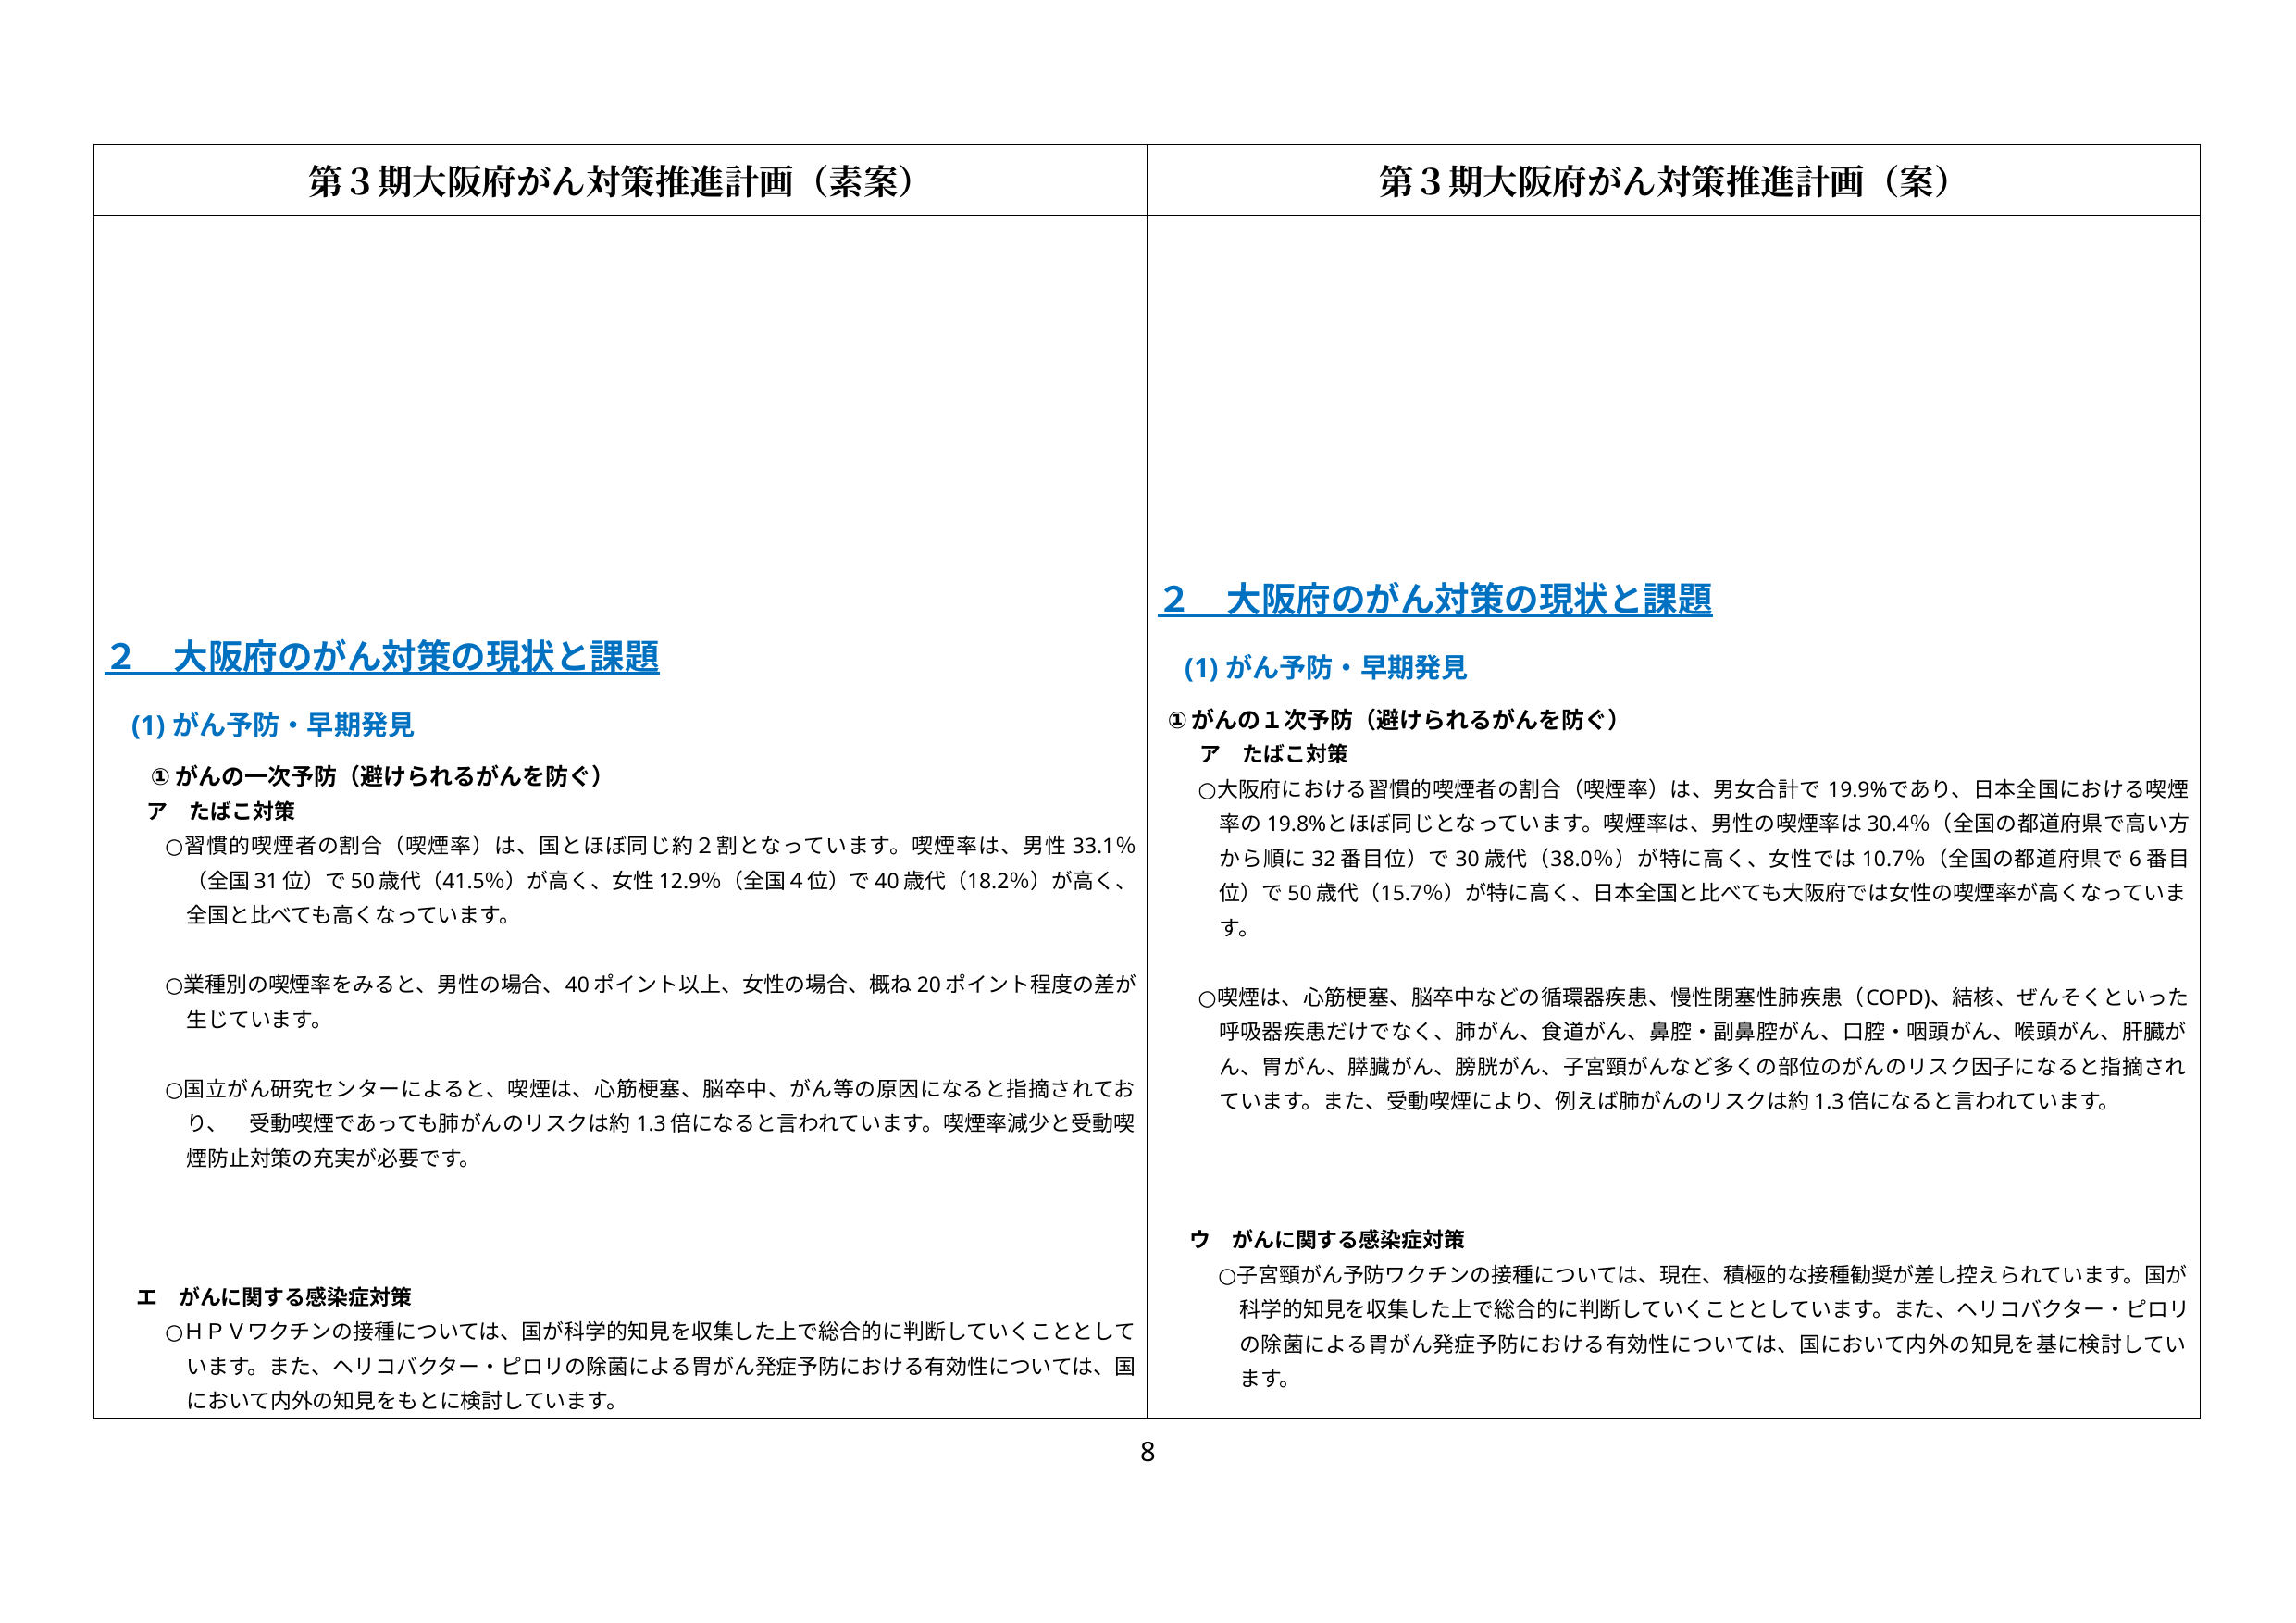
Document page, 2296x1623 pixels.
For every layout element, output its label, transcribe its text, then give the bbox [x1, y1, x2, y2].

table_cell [1148, 216, 2200, 1418]
table_header 第３期大阪府がん対策推進計画（素案） [94, 145, 1147, 215]
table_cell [94, 216, 1147, 1418]
table_header 第３期大阪府がん対策推進計画（案） [1148, 145, 2200, 215]
